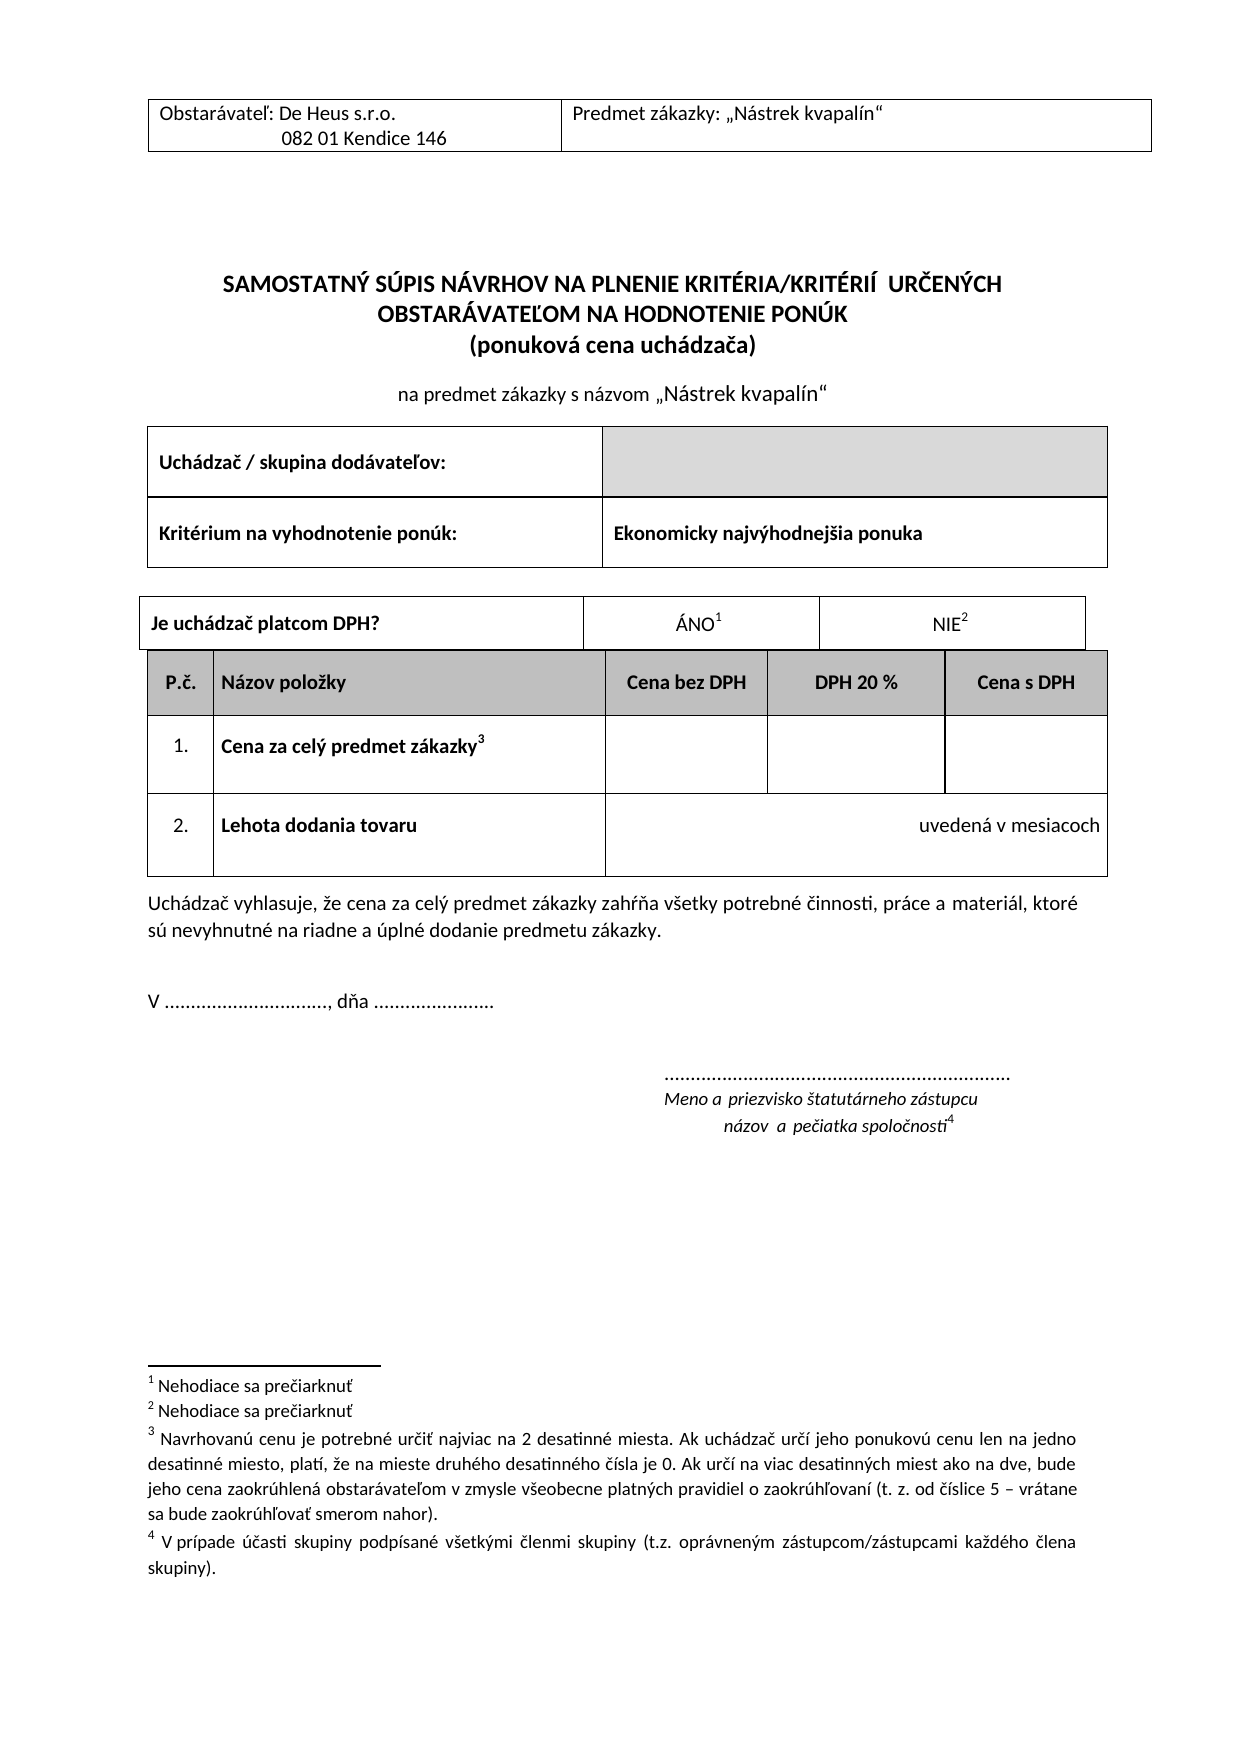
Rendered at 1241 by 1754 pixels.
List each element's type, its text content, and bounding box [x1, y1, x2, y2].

table_cell Ekonomicky najvýhodnejšia ponuka [603, 498, 1107, 567]
text Uchádzač vyhlasuje, že cena za celý predmet zákazky zahŕňa všetky potrebné činnosti, práce a materiál, ktoré sú nevyhnutné na riadne a úplné dodanie predmetu zákazky. [148, 890, 1078, 942]
table_header Uchádzač / skupina dodávateľov: [148, 427, 602, 496]
table_header ÁNO [584, 597, 819, 649]
text .................................................................. [590, 1060, 1078, 1085]
table_cell [606, 716, 767, 792]
table_cell Lehota dodania tovaru [214, 794, 605, 876]
table_cell uvedená v mesiacoch [606, 794, 1107, 876]
text Meno a priezvisko štatutárneho zástupcu [516, 1087, 1078, 1110]
table_header DPH 20 % [768, 651, 944, 715]
table_cell Cena za celý predmet zákazky [214, 716, 605, 792]
table_header Cena bez DPH [606, 651, 767, 715]
table_header P.č. [148, 651, 213, 715]
table_cell Kritérium na vyhodnotenie ponúk: [148, 498, 602, 567]
text (ponuková cena uchádzača) [118, 329, 1078, 360]
text SAMOSTATNÝ SÚPIS NÁVRHOV NA PLNENIE KRITÉRIA/KRITÉRIÍ URČENÝCH OBSTARÁVATEĽOM NA HODNOTENIE PONÚK [148, 268, 1078, 329]
table_header Je uchádzač platcom DPH? [140, 597, 583, 649]
table_cell 1. [148, 716, 213, 792]
table_header [603, 427, 1107, 496]
table_header Názov položky [214, 651, 605, 715]
text názov a pečiatka spoločnosti [148, 1110, 1078, 1138]
text V ..............................., dňa ....................... [148, 988, 1078, 1014]
table_cell [768, 716, 944, 792]
table_cell [946, 716, 1107, 792]
table_header Cena s DPH [946, 651, 1107, 715]
table_cell 2. [148, 794, 213, 876]
table_header NIE [820, 597, 1085, 649]
text na predmet zákazky s názvom „Nástrek kvapalín“ [148, 379, 1078, 407]
